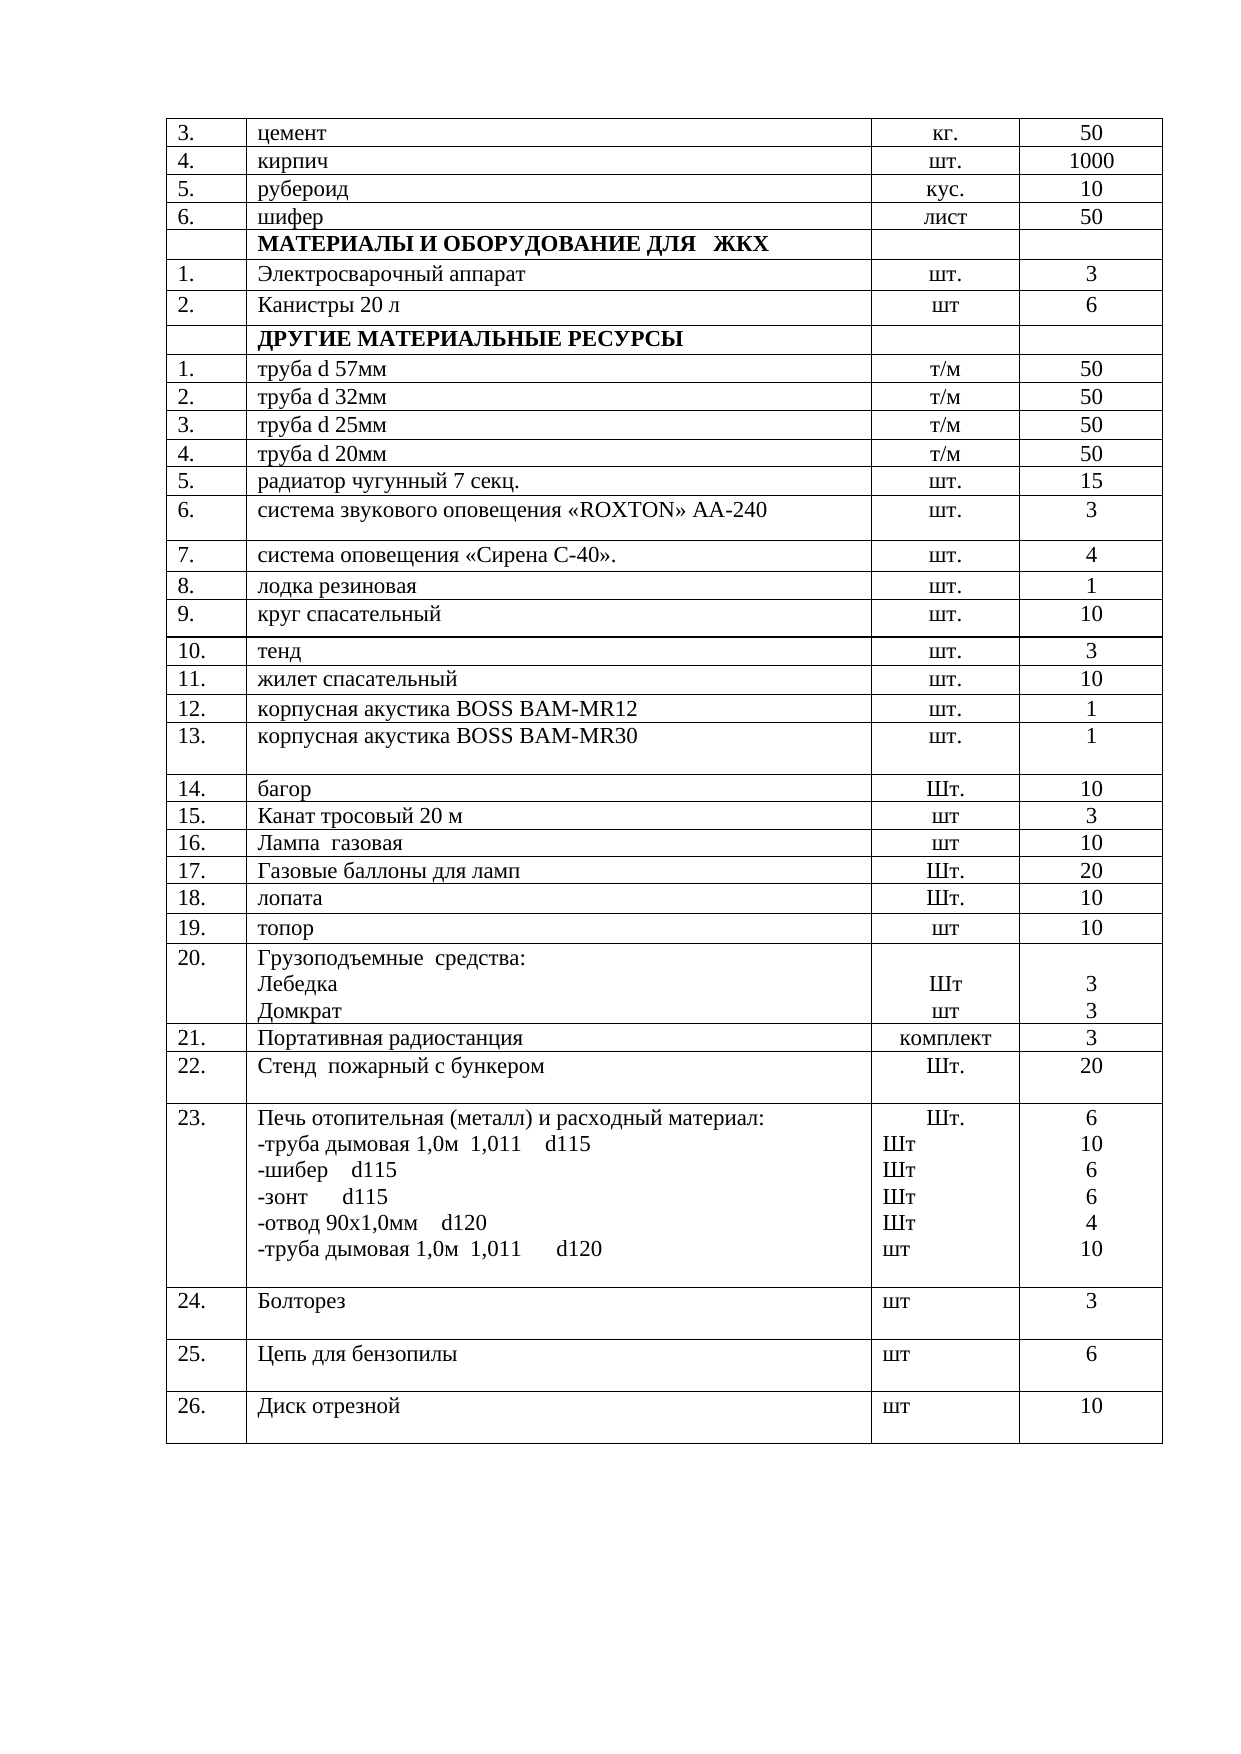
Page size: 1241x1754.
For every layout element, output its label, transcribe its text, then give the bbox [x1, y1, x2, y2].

table_cell 4 [1020, 541, 1162, 571]
table_cell шт [872, 291, 1019, 324]
table_cell шт. [872, 467, 1019, 494]
table_cell 1000 [1020, 147, 1162, 174]
table_cell шт [872, 802, 1019, 828]
table_cell т/м [872, 440, 1019, 466]
table_cell багор [247, 775, 871, 801]
table_cell шт [872, 830, 1019, 856]
table_cell труба d 20мм [247, 440, 871, 466]
table_cell Канат тросовый 20 м [247, 802, 871, 828]
table_cell шт [872, 1340, 1019, 1391]
table_cell 20. [167, 944, 246, 1023]
table_cell МАТЕРИАЛЫ И ОБОРУДОВАНИЕ ДЛЯ ЖКХ [247, 230, 871, 259]
table_cell кг. [872, 119, 1019, 146]
table_cell 50 [1020, 203, 1162, 229]
table_cell шт. [872, 572, 1019, 598]
table_cell т/м [872, 355, 1019, 382]
table_cell шт [872, 1288, 1019, 1339]
table_cell лопата [247, 884, 871, 913]
table_cell Шт. [872, 857, 1019, 883]
table_cell Портативная радиостанция [247, 1024, 871, 1051]
table_cell 6 [1020, 1340, 1162, 1391]
table_cell 16. [167, 830, 246, 856]
table_cell шт. [872, 723, 1019, 774]
table_cell 3 [1020, 260, 1162, 290]
table_cell 3 [1020, 496, 1162, 540]
table_cell Шт. [872, 775, 1019, 801]
table_cell 8. [167, 572, 246, 598]
table_cell 6 10 6 6 4 10 [1020, 1104, 1162, 1287]
table_cell топор [247, 914, 871, 943]
table_cell 4. [167, 147, 246, 174]
table_cell 9. [167, 600, 246, 636]
table_cell 4. [167, 440, 246, 466]
table_cell 50 [1020, 440, 1162, 466]
table_cell 3. [167, 411, 246, 439]
table_cell Шт. [872, 884, 1019, 913]
table_cell 6. [167, 203, 246, 229]
table_cell тенд [247, 638, 871, 664]
table_cell Грузоподъемные средства: Лебедка Домкрат [247, 944, 871, 1023]
table_cell 2. [167, 291, 246, 324]
table_cell 3. [167, 119, 246, 146]
table_cell Шт. [872, 1052, 1019, 1103]
table_cell 1. [167, 260, 246, 290]
table_cell шт. [872, 695, 1019, 722]
table_cell радиатор чугунный 7 секц. [247, 467, 871, 494]
table_cell цемент [247, 119, 871, 146]
table_cell Электросварочный аппарат [247, 260, 871, 290]
table_cell корпусная акустика BOSS BAM-MR30 [247, 723, 871, 774]
table_cell 24. [167, 1288, 246, 1339]
table_cell 50 [1020, 383, 1162, 410]
table_cell 1 [1020, 723, 1162, 774]
table_cell шт. [872, 496, 1019, 540]
table_cell шт. [872, 638, 1019, 664]
table_cell 50 [1020, 411, 1162, 439]
table_cell 10 [1020, 775, 1162, 801]
table_cell шт. [872, 260, 1019, 290]
table_cell т/м [872, 383, 1019, 410]
table_cell 25. [167, 1340, 246, 1391]
table_cell 6 [1020, 291, 1162, 324]
table_cell 6. [167, 496, 246, 540]
table_cell [167, 326, 246, 354]
table_cell шифер [247, 203, 871, 229]
table_cell Шт. Шт Шт Шт Шт шт [872, 1104, 1019, 1287]
table_cell 15 [1020, 467, 1162, 494]
table_cell 20 [1020, 1052, 1162, 1103]
table_cell 10 [1020, 175, 1162, 202]
table_cell шт. [872, 147, 1019, 174]
table_cell ДРУГИЕ МАТЕРИАЛЬНЫЕ РЕСУРСЫ [247, 326, 871, 354]
table_cell 13. [167, 723, 246, 774]
table_cell [1020, 326, 1162, 354]
table_cell Печь отопительная (металл) и расходный материал: -труба дымовая 1,0м 1,011 d115 -шибер d115 -зонт d115 -отвод 90х1,0мм d120 -труба дымовая 1,0м 1,011 d120 [247, 1104, 871, 1287]
table_cell 7. [167, 541, 246, 571]
table_cell 15. [167, 802, 246, 828]
table_cell 1 [1020, 695, 1162, 722]
table_cell труба d 57мм [247, 355, 871, 382]
table_cell [872, 326, 1019, 354]
table_cell 17. [167, 857, 246, 883]
table_cell рубероид [247, 175, 871, 202]
table_cell комплект [872, 1024, 1019, 1051]
table_cell труба d 32мм [247, 383, 871, 410]
table_cell шт. [872, 541, 1019, 571]
table_cell жилет спасательный [247, 666, 871, 694]
table_cell круг спасательный [247, 600, 871, 636]
table_cell 2. [167, 383, 246, 410]
table_cell 18. [167, 884, 246, 913]
table_cell кирпич [247, 147, 871, 174]
table_cell 14. [167, 775, 246, 801]
table_cell Диск отрезной [247, 1392, 871, 1443]
table_cell 3 [1020, 1024, 1162, 1051]
table_cell 10. [167, 638, 246, 664]
table_cell 5. [167, 467, 246, 494]
table_cell 26. [167, 1392, 246, 1443]
table_cell Болторез [247, 1288, 871, 1339]
table_cell шт [872, 914, 1019, 943]
table_cell 11. [167, 666, 246, 694]
table_cell 1. [167, 355, 246, 382]
table_cell Стенд пожарный с бункером [247, 1052, 871, 1103]
table_cell Цепь для бензопилы [247, 1340, 871, 1391]
table_cell Лампа газовая [247, 830, 871, 856]
table_cell кус. [872, 175, 1019, 202]
table_cell 22. [167, 1052, 246, 1103]
table_cell Газовые баллоны для ламп [247, 857, 871, 883]
table_cell 23. [167, 1104, 246, 1287]
table_cell т/м [872, 411, 1019, 439]
table_cell 12. [167, 695, 246, 722]
table_cell Канистры 20 л [247, 291, 871, 324]
table_cell шт [872, 1392, 1019, 1443]
table_cell [1020, 230, 1162, 259]
table_cell 3 [1020, 638, 1162, 664]
table_cell труба d 25мм [247, 411, 871, 439]
table_cell 19. [167, 914, 246, 943]
table_cell 10 [1020, 666, 1162, 694]
table_cell лодка резиновая [247, 572, 871, 598]
table_cell корпусная акустика BOSS BAM-MR12 [247, 695, 871, 722]
table_cell шт. [872, 666, 1019, 694]
table_cell 10 [1020, 914, 1162, 943]
table_cell 10 [1020, 830, 1162, 856]
table_cell [167, 230, 246, 259]
table_cell 10 [1020, 1392, 1162, 1443]
table_cell 3 [1020, 802, 1162, 828]
table_cell 20 [1020, 857, 1162, 883]
table_cell [872, 230, 1019, 259]
table_cell 21. [167, 1024, 246, 1051]
table_cell 10 [1020, 600, 1162, 636]
table_cell 5. [167, 175, 246, 202]
table_cell 3 3 [1020, 944, 1162, 1023]
table_cell 1 [1020, 572, 1162, 598]
table_cell 10 [1020, 884, 1162, 913]
table_cell 50 [1020, 355, 1162, 382]
table_cell лист [872, 203, 1019, 229]
table_cell система звукового оповещения «ROXTON» AA-240 [247, 496, 871, 540]
table_cell 3 [1020, 1288, 1162, 1339]
table_cell Шт шт [872, 944, 1019, 1023]
table_cell система оповещения «Сирена С-40». [247, 541, 871, 571]
table_cell 50 [1020, 119, 1162, 146]
table_cell шт. [872, 600, 1019, 636]
